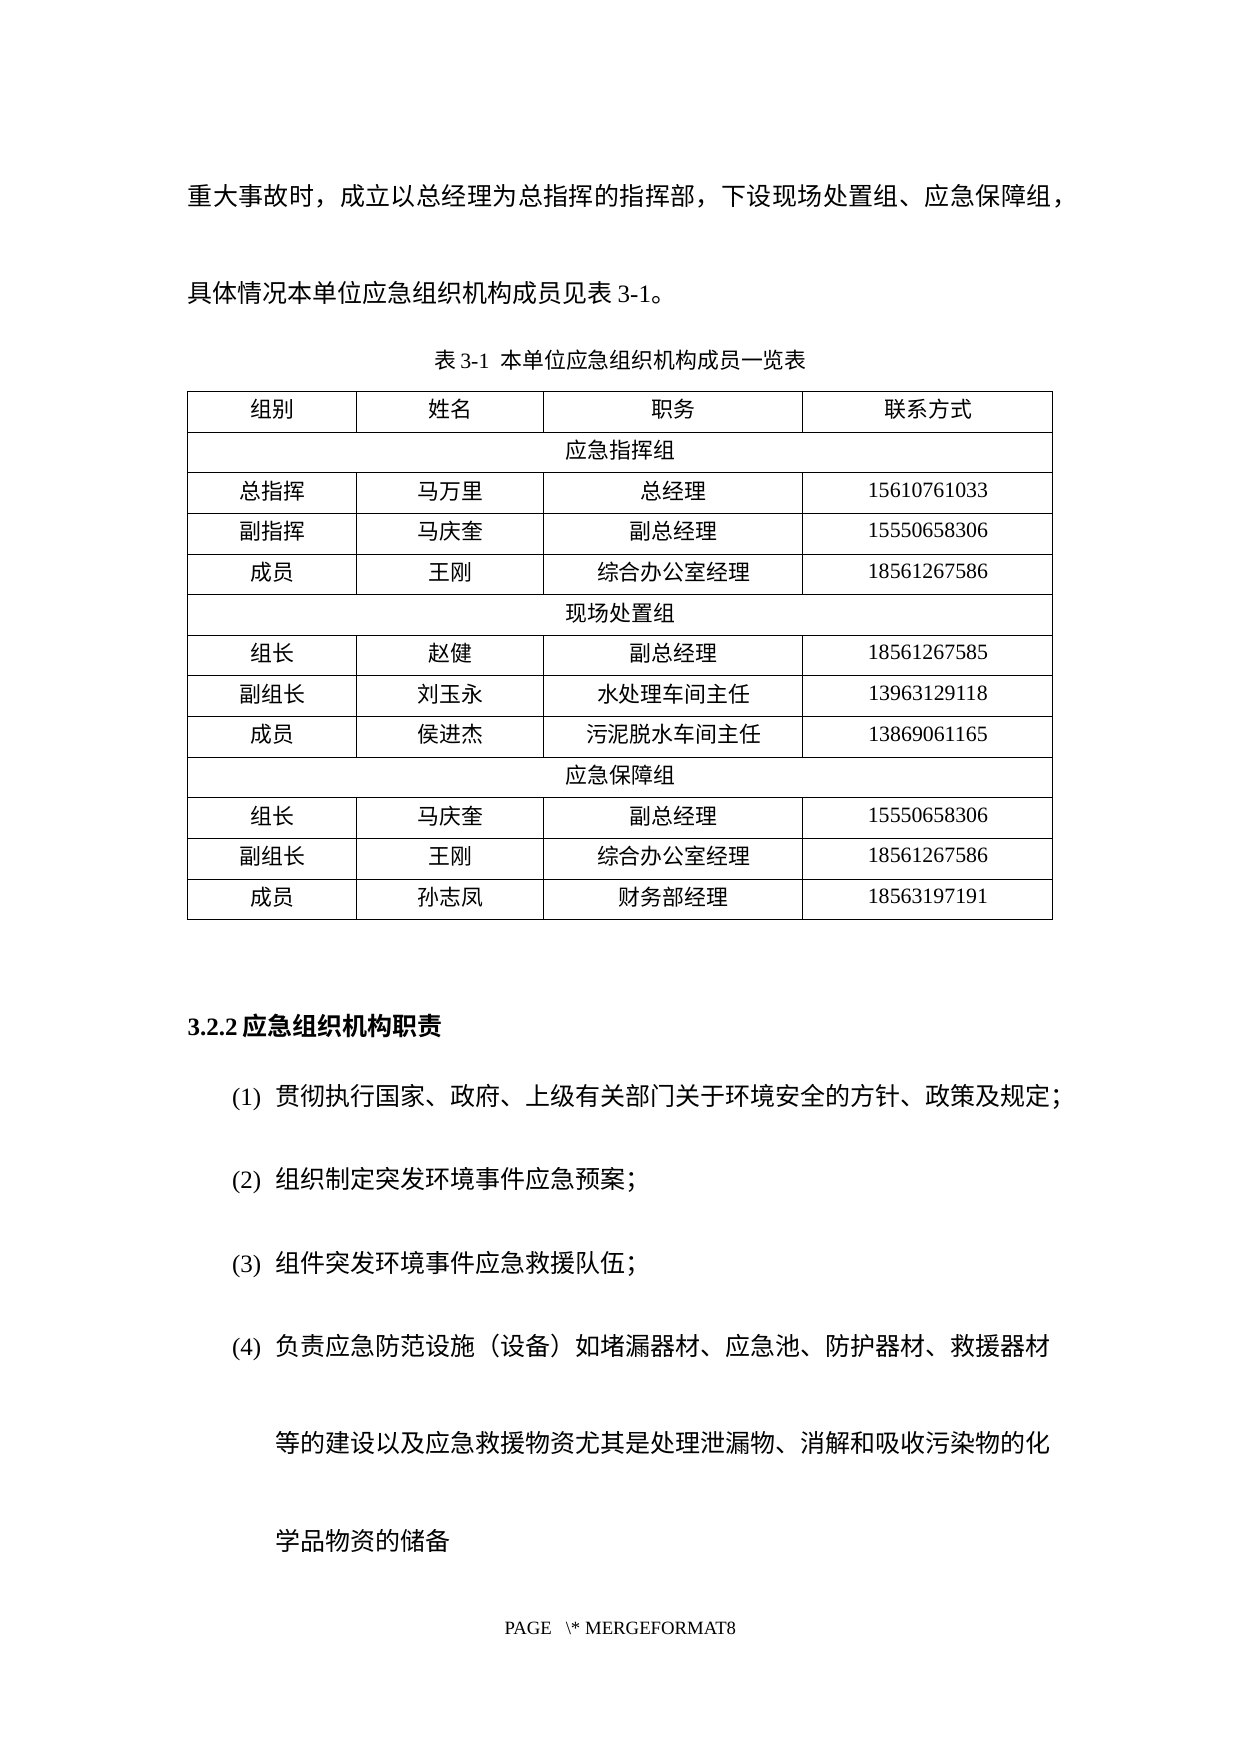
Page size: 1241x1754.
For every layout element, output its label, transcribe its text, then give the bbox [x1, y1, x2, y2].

subtitle 3.2.2应急组织机构职责 [187, 992, 1053, 1057]
table_cell 组长 [188, 636, 356, 675]
table_cell 马庆奎 [357, 514, 543, 553]
list 负责应急防范设施（设备）如堵漏器材、应急池、防护器材、救援器材等的建设以及应急救援物资尤其是处理泄漏物、消解和吸收污染物的化学品物资的储备 [232, 1312, 1053, 1572]
list 贯彻执行国家、政府、上级有关部门关于环境安全的方针、政策及规定； [232, 1062, 1053, 1127]
list 组件突发环境事件应急救援队伍； [232, 1229, 1053, 1294]
table_cell 18561267586 [803, 555, 1052, 594]
table_cell 现场处置组 [188, 595, 1052, 635]
table_cell 18561267585 [803, 636, 1052, 675]
table_header 联系方式 [803, 392, 1052, 432]
table_cell 18563197191 [803, 880, 1052, 919]
table_cell 副总经理 [544, 798, 802, 838]
table_cell 总指挥 [188, 473, 356, 513]
table_cell 13963129118 [803, 676, 1052, 716]
table_cell 应急指挥组 [188, 433, 1052, 472]
table_cell 副指挥 [188, 514, 356, 553]
list 组织制定突发环境事件应急预案； [232, 1146, 1053, 1211]
table_cell 13869061165 [803, 717, 1052, 757]
table_cell 马万里 [357, 473, 543, 513]
table_cell 15550658306 [803, 514, 1052, 553]
table_cell 18561267586 [803, 839, 1052, 878]
table_cell 15550658306 [803, 798, 1052, 838]
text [187, 162, 1053, 324]
table_cell 孙志凤 [357, 880, 543, 919]
table_cell 成员 [188, 880, 356, 919]
table_cell 污泥脱水车间主任 [544, 717, 802, 757]
table_cell 马庆奎 [357, 798, 543, 838]
table_header 职务 [544, 392, 802, 432]
table_cell 侯进杰 [357, 717, 543, 757]
table_cell 财务部经理 [544, 880, 802, 919]
table_cell 赵健 [357, 636, 543, 675]
table_cell 15610761033 [803, 473, 1052, 513]
table_header 姓名 [357, 392, 543, 432]
table_cell 副组长 [188, 676, 356, 716]
table_cell 组长 [188, 798, 356, 838]
table_header 组别 [188, 392, 356, 432]
table_cell 刘玉永 [357, 676, 543, 716]
table_cell 成员 [188, 555, 356, 594]
table_cell 副总经理 [544, 636, 802, 675]
table_cell 综合办公室经理 [544, 555, 802, 594]
table_cell 王刚 [357, 555, 543, 594]
table_cell 应急保障组 [188, 758, 1052, 797]
table_cell 副组长 [188, 839, 356, 878]
table_cell 综合办公室经理 [544, 839, 802, 878]
table_cell 王刚 [357, 839, 543, 878]
table_cell 总经理 [544, 473, 802, 513]
table_cell 水处理车间主任 [544, 676, 802, 716]
text 表3-1 本单位应急组织机构成员一览表 [187, 343, 1053, 375]
table_cell 副总经理 [544, 514, 802, 553]
table_cell 成员 [188, 717, 356, 757]
